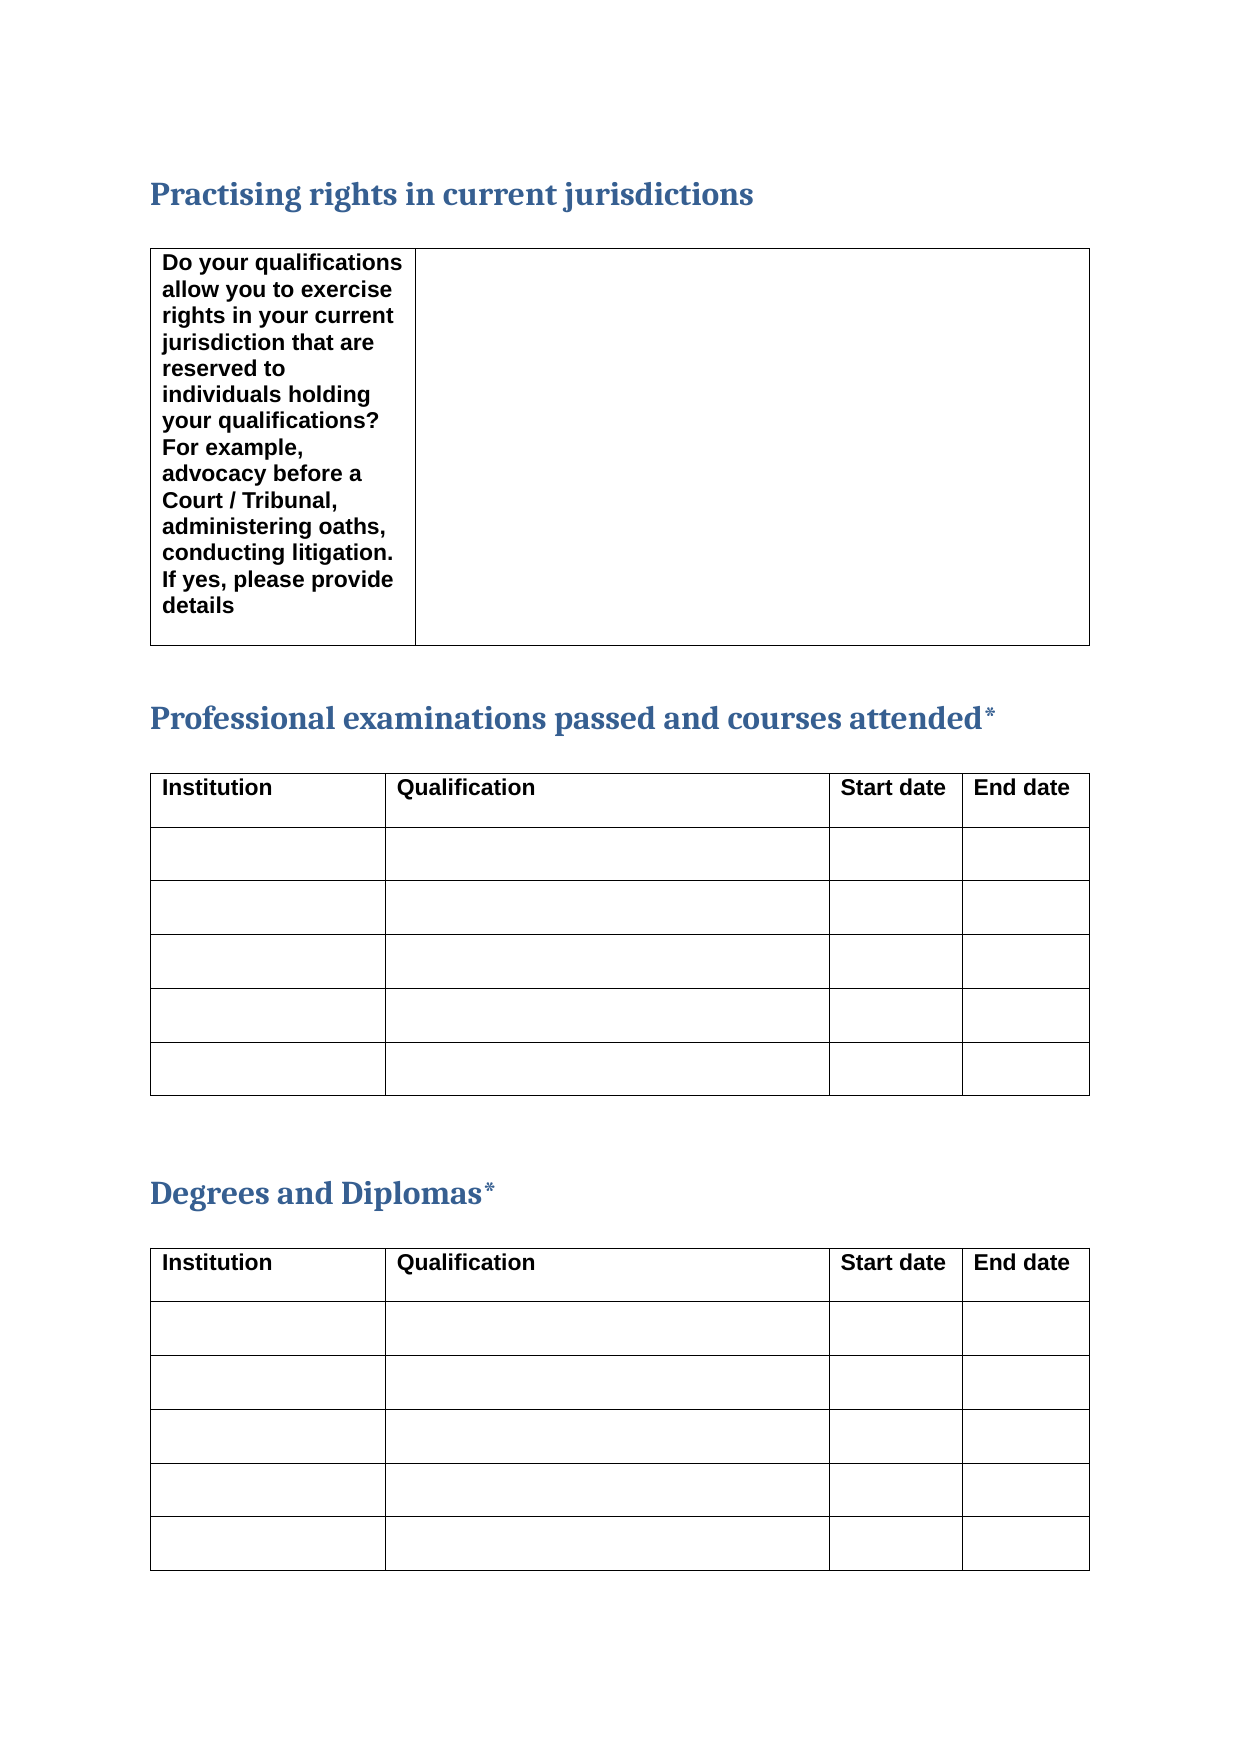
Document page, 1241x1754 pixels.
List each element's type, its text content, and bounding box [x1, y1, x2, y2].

table_cell [386, 1356, 829, 1409]
table_cell [151, 1410, 385, 1462]
table_cell [151, 828, 385, 880]
table_cell [830, 1410, 962, 1462]
table_cell [963, 1517, 1089, 1570]
table_cell [830, 1043, 962, 1095]
table_cell [386, 881, 829, 934]
table_cell [386, 1302, 829, 1355]
table_cell [830, 935, 962, 988]
table_cell [963, 1410, 1089, 1462]
table_header Qualification [386, 774, 829, 827]
table_cell [963, 1356, 1089, 1409]
table_cell [151, 1464, 385, 1516]
table_cell [963, 989, 1089, 1042]
table_cell [151, 1302, 385, 1355]
table_cell [151, 1356, 385, 1409]
table_header Qualification [386, 1249, 829, 1301]
table_cell [830, 1517, 962, 1570]
table_cell [386, 828, 829, 880]
table_header End date [963, 774, 1089, 827]
table_cell [963, 881, 1089, 934]
table_cell [963, 828, 1089, 880]
table_cell [963, 935, 1089, 988]
table_cell [151, 1043, 385, 1095]
table_cell [386, 1410, 829, 1462]
table_cell [963, 1464, 1089, 1516]
table_cell [830, 1464, 962, 1516]
table_cell [386, 989, 829, 1042]
table_cell [386, 1043, 829, 1095]
table_cell [151, 989, 385, 1042]
subtitle Professional examinations passed and courses attended* [150, 699, 1090, 738]
table_cell [830, 1302, 962, 1355]
table_cell [386, 1464, 829, 1516]
subtitle Practising rights in current jurisdictions [150, 175, 1090, 213]
table_cell [151, 935, 385, 988]
table_cell [963, 1043, 1089, 1095]
table_header [416, 249, 1089, 645]
table_cell [830, 989, 962, 1042]
table_cell [830, 881, 962, 934]
table_cell [830, 1356, 962, 1409]
table_cell [386, 935, 829, 988]
table_cell [963, 1302, 1089, 1355]
table_header End date [963, 1249, 1089, 1301]
table_cell [386, 1517, 829, 1570]
table_header Institution [151, 1249, 385, 1301]
table_header Start date [830, 774, 962, 827]
table_header Start date [830, 1249, 962, 1301]
table_cell [151, 881, 385, 934]
table_header Institution [151, 774, 385, 827]
subtitle Degrees and Diplomas* [150, 1174, 1090, 1212]
table_cell [151, 1517, 385, 1570]
table_header Do your qualifications allow you to exercise rights in your current jurisdiction that are reserved to individuals holding your qualifications? For example, advocacy before a Court / Tribunal, administering oaths, conducting litigation. If yes, please provide details [151, 249, 415, 645]
table_cell [830, 828, 962, 880]
